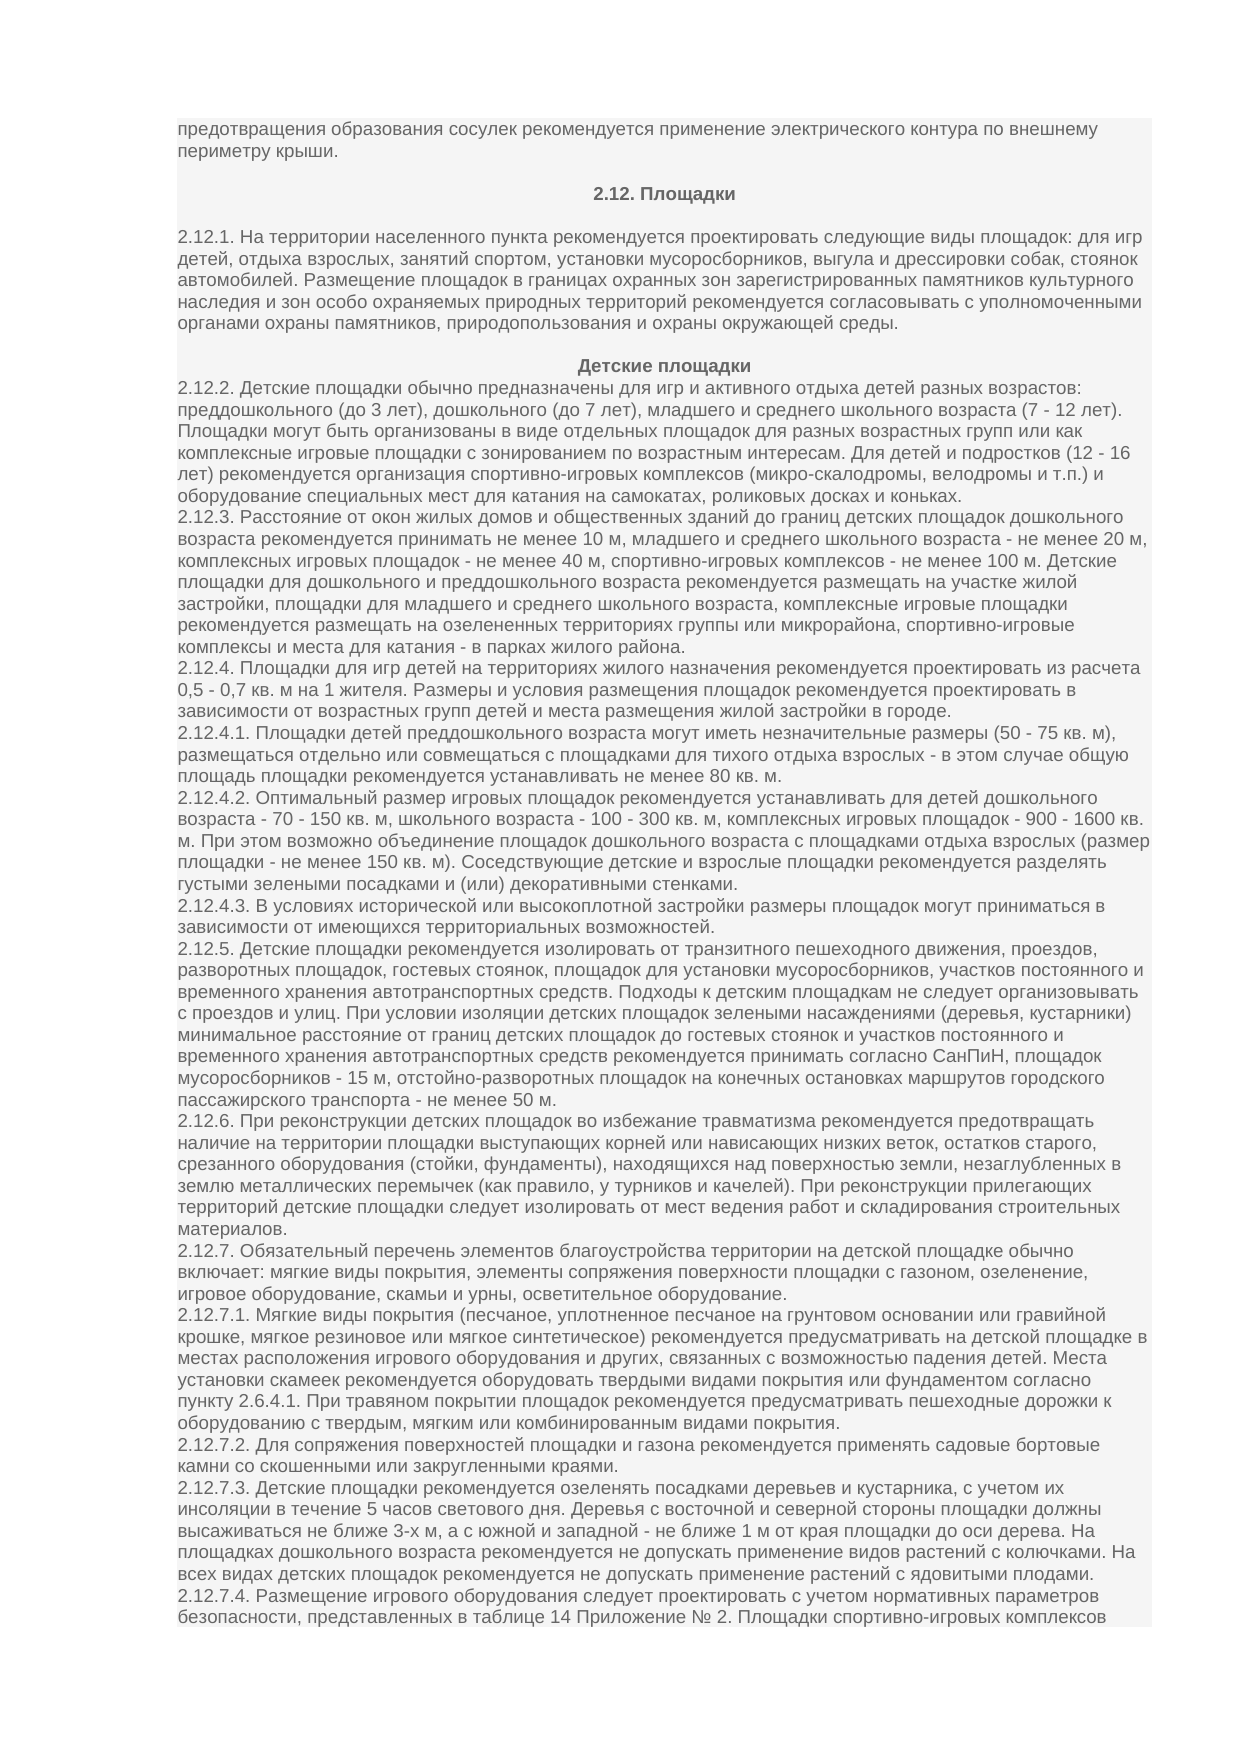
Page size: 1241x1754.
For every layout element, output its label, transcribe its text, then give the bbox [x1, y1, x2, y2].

text 2.12.4.3. В условиях исторической или высокоплотной застройки размеры площадок могут приниматься в зависимости от имеющихся территориальных возможностей. [177, 894, 1152, 937]
text Детские площадки [177, 355, 1152, 377]
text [177, 118, 1152, 161]
text 2.12.7. Обязательный перечень элементов благоустройства территории на детской площадке обычно включает: мягкие виды покрытия, элементы сопряжения поверхности площадки с газоном, озеленение, игровое оборудование, скамьи и урны, осветительное оборудование. [177, 1239, 1152, 1304]
text 2.12.7.1. Мягкие виды покрытия (песчаное, уплотненное песчаное на грунтовом основании или гравийной крошке, мягкое резиновое или мягкое синтетическое) рекомендуется предусматривать на детской площадке в местах расположения игрового оборудования и других, связанных с возможностью падения детей. Места установки скамеек рекомендуется оборудовать твердыми видами покрытия или фундаментом согласно пункту 2.6.4.1. При травяном покрытии площадок рекомендуется предусматривать пешеходные дорожки к оборудованию с твердым, мягким или комбинированным видами покрытия. [177, 1304, 1152, 1433]
text 2.12. Площадки [177, 183, 1152, 204]
text 2.12.4. Площадки для игр детей на территориях жилого назначения рекомендуется проектировать из расчета 0,5 - 0,7 кв. м на 1 жителя. Размеры и условия размещения площадок рекомендуется проектировать в зависимости от возрастных групп детей и места размещения жилой застройки в городе. [177, 657, 1152, 722]
text 2.12.4.2. Оптимальный размер игровых площадок рекомендуется устанавливать для детей дошкольного возраста - 70 - 150 кв. м, школьного возраста - 100 - 300 кв. м, комплексных игровых площадок - 900 - 1600 кв. м. При этом возможно объединение площадок дошкольного возраста с площадками отдыха взрослых (размер площадки - не менее 150 кв. м). Соседствующие детские и взрослые площадки рекомендуется разделять густыми зелеными посадками и (или) декоративными стенками. [177, 787, 1152, 894]
text 2.12.4.1. Площадки детей преддошкольного возраста могут иметь незначительные размеры (50 - 75 кв. м), размещаться отдельно или совмещаться с площадками для тихого отдыха взрослых - в этом случае общую площадь площадки рекомендуется устанавливать не менее 80 кв. м. [177, 722, 1152, 787]
text 2.12.7.2. Для сопряжения поверхностей площадки и газона рекомендуется применять садовые бортовые камни со скошенными или закругленными краями. [177, 1433, 1152, 1477]
text 2.12.5. Детские площадки рекомендуется изолировать от транзитного пешеходного движения, проездов, разворотных площадок, гостевых стоянок, площадок для установки мусоросборников, участков постоянного и временного хранения автотранспортных средств. Подходы к детским площадкам не следует организовывать с проездов и улиц. При условии изоляции детских площадок зелеными насаждениями (деревья, кустарники) минимальное расстояние от границ детских площадок до гостевых стоянок и участков постоянного и временного хранения автотранспортных средств рекомендуется принимать согласно СанПиН, площадок мусоросборников - 15 м, отстойно-разворотных площадок на конечных остановках маршрутов городского пассажирского транспорта - не менее 50 м. [177, 937, 1152, 1110]
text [177, 1584, 1152, 1627]
text 2.12.7.3. Детские площадки рекомендуется озеленять посадками деревьев и кустарника, с учетом их инсоляции в течение 5 часов светового дня. Деревья с восточной и северной стороны площадки должны высаживаться не ближе 3-х м, а с южной и западной - не ближе 1 м от края площадки до оси дерева. На площадках дошкольного возраста рекомендуется не допускать применение видов растений с колючками. На всех видах детских площадок рекомендуется не допускать применение растений с ядовитыми плодами. [177, 1477, 1152, 1584]
text 2.12.3. Расстояние от окон жилых домов и общественных зданий до границ детских площадок дошкольного возраста рекомендуется принимать не менее 10 м, младшего и среднего школьного возраста - не менее 20 м, комплексных игровых площадок - не менее 40 м, спортивно-игровых комплексов - не менее 100 м. Детские площадки для дошкольного и преддошкольного возраста рекомендуется размещать на участке жилой застройки, площадки для младшего и среднего школьного возраста, комплексные игровые площадки рекомендуется размещать на озелененных территориях группы или микрорайона, спортивно-игровые комплексы и места для катания - в парках жилого района. [177, 506, 1152, 657]
text 2.12.6. При реконструкции детских площадок во избежание травматизма рекомендуется предотвращать наличие на территории площадки выступающих корней или нависающих низких веток, остатков старого, срезанного оборудования (стойки, фундаменты), находящихся над поверхностью земли, незаглубленных в землю металлических перемычек (как правило, у турников и качелей). При реконструкции прилегающих территорий детские площадки следует изолировать от мест ведения работ и складирования строительных материалов. [177, 1110, 1152, 1239]
text 2.12.2. Детские площадки обычно предназначены для игр и активного отдыха детей разных возрастов: преддошкольного (до 3 лет), дошкольного (до 7 лет), младшего и среднего школьного возраста (7 - 12 лет). Площадки могут быть организованы в виде отдельных площадок для разных возрастных групп или как комплексные игровые площадки с зонированием по возрастным интересам. Для детей и подростков (12 - 16 лет) рекомендуется организация спортивно-игровых комплексов (микро-скалодромы, велодромы и т.п.) и оборудование специальных мест для катания на самокатах, роликовых досках и коньках. [177, 377, 1152, 506]
text 2.12.1. На территории населенного пункта рекомендуется проектировать следующие виды площадок: для игр детей, отдыха взрослых, занятий спортом, установки мусоросборников, выгула и дрессировки собак, стоянок автомобилей. Размещение площадок в границах охранных зон зарегистрированных памятников культурного наследия и зон особо охраняемых природных территорий рекомендуется согласовывать с уполномоченными органами охраны памятников, природопользования и охраны окружающей среды. [177, 226, 1152, 334]
